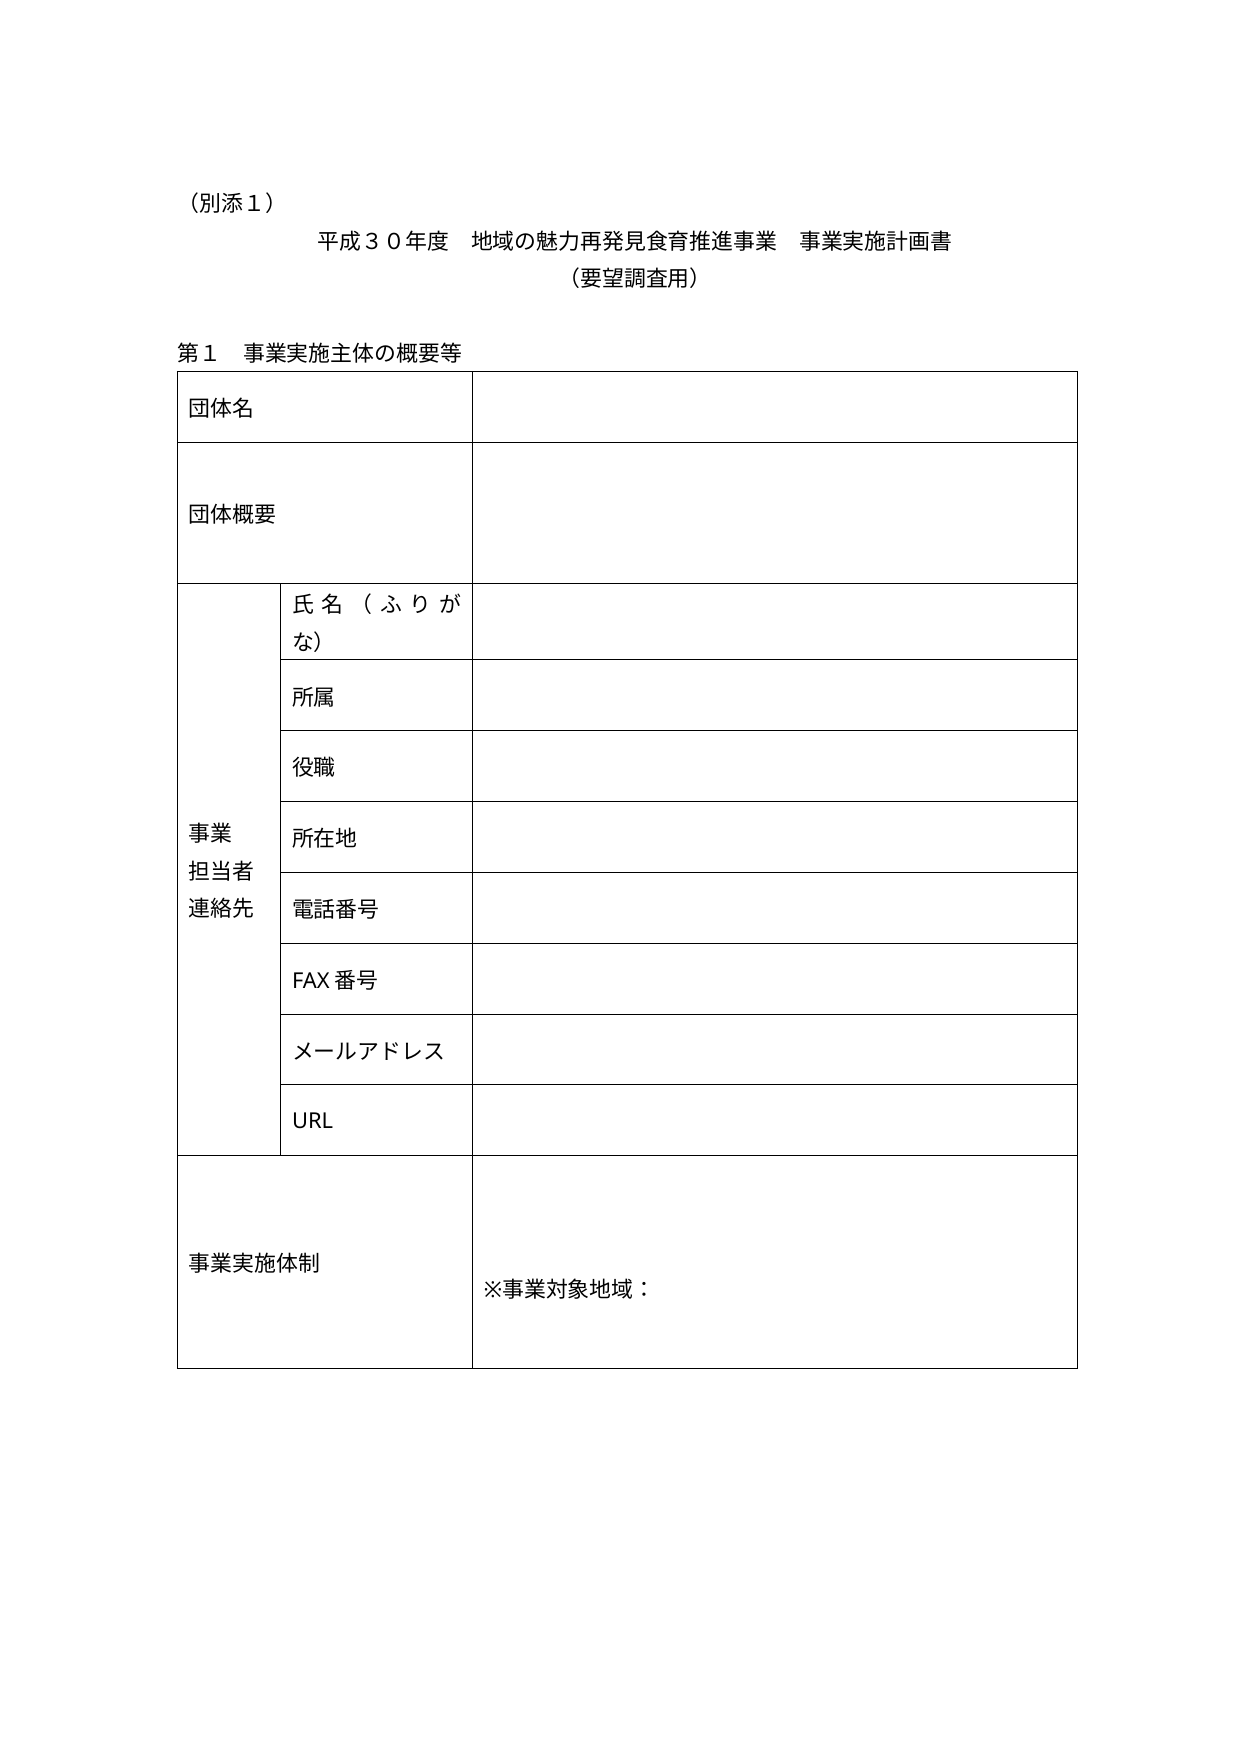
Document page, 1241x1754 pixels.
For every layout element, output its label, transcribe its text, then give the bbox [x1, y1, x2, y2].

table_header 団体名 [178, 372, 472, 442]
table_cell [473, 731, 1077, 801]
table_cell 所属 [281, 660, 472, 730]
text 平成３０年度 地域の魅力再発見食育推進事業 事業実施計画書 [177, 221, 1092, 258]
table_cell 所在地 [281, 802, 472, 872]
table_header [473, 372, 1077, 442]
text 第１ 事業実施主体の概要等 [177, 333, 1092, 371]
table_cell URL [281, 1085, 472, 1155]
table_cell [473, 873, 1077, 943]
text （別添１） [177, 183, 1092, 221]
table_cell [473, 1015, 1077, 1084]
table_cell FAX番号 [281, 944, 472, 1013]
table_cell [473, 584, 1077, 659]
table_cell [473, 443, 1077, 583]
table_cell 役職 [281, 731, 472, 801]
table_cell [473, 660, 1077, 730]
table_cell 電話番号 [281, 873, 472, 943]
table_cell [473, 944, 1077, 1013]
table_cell 事業 担当者 連絡先 [178, 584, 280, 1155]
table_cell 氏名（ふりがな） [281, 584, 472, 659]
table_cell 団体概要 [178, 443, 472, 583]
table_cell メールアドレス [281, 1015, 472, 1084]
table_cell 事業実施体制 [178, 1156, 472, 1368]
table_cell ※事業対象地域： [473, 1156, 1077, 1368]
text （要望調査用） [177, 258, 1092, 296]
table_cell [473, 1085, 1077, 1155]
table_cell [473, 802, 1077, 872]
